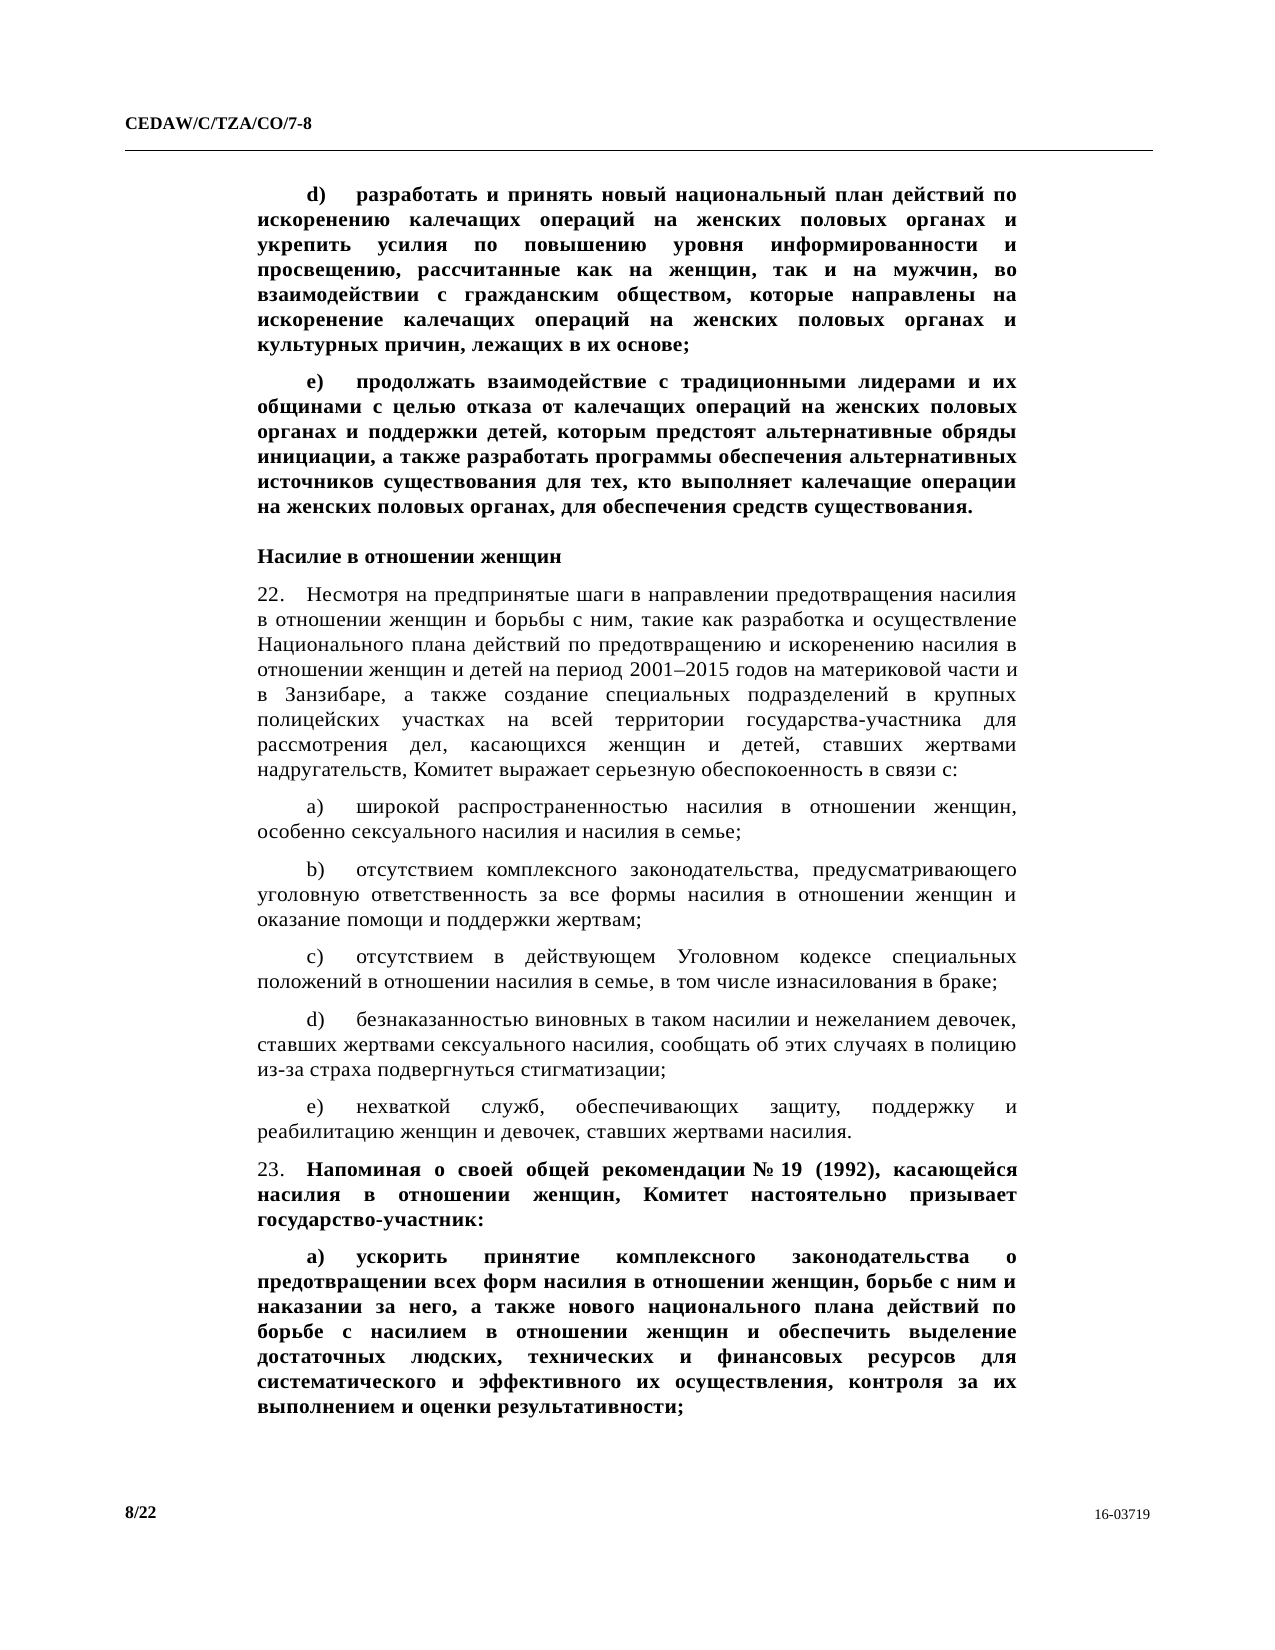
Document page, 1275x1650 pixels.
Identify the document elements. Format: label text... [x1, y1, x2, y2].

text d) безнаказанностью виновных в таком насилии и нежеланием девочек, ставших жертвами сексуального насилия, сообщать об этих случаях в полицию из-за страха подвергнуться стигматизации; [257, 1006, 1018, 1081]
text b) отсутствием комплексного законодательства, предусматривающего уголовную ответственность за все формы насилия в отношении женщин и оказание помощи и поддержки жертвам; [257, 856, 1018, 931]
text 23. Напоминая о своей общей рекомендации № 19 (1992), касающейся насилия в отношении женщин, Комитет настоятельно призывает государство-участник: [257, 1156, 1018, 1231]
text c) отсутствием в действующем Уголовном кодексе специальных положений в отношении насилия в семье, в том числе изнасилования в браке; [257, 944, 1018, 994]
text a) ускорить принятие комплексного законодательства о предотвращении всех форм насилия в отношении женщин, борьбе с ним и наказании за него, а также нового национального плана действий по борьбе с насилием в отношении женщин и обеспечить выделение достаточных людских, технических и финансовых ресурсов для систематического и эффективного их осуществления, контроля за их выполнением и оценки результативности; [257, 1244, 1018, 1419]
text e) продолжать взаимодействие с традиционными лидерами и их общинами с целью отказа от калечащих операций на женских половых органах и поддержки детей, которым предстоят альтернативные обряды инициации, а также разработать программы обеспечения альтернативных источников существования для тех, кто выполняет калечащие операции на женских половых органах, для обеспечения средств существования. [257, 369, 1018, 519]
text 22. Несмотря на предпринятые шаги в направлении предотвращения насилия в отношении женщин и борьбы с ним, такие как разработка и осуществление Национального плана действий по предотвращению и искоренению насилия в отношении женщин и детей на период 2001–2015 годов на материковой части и в Занзибаре, а также создание специальных подразделений в крупных полицейских участках на всей территории государства-участника для рассмотрения дел, касающихся женщин и детей, ставших жертвами надругательств, Комитет выражает серьезную обеспокоенность в связи с: [257, 581, 1018, 781]
text a) широкой распространенностью насилия в отношении женщин, особенно сексуального насилия и насилия в семье; [257, 794, 1018, 844]
text d) разработать и принять новый национальный план действий по искоренению калечащих операций на женских половых органах и укрепить усилия по повышению уровня информированности и просвещению, рассчитанные как на женщин, так и на мужчин, во взаимодействии с гражданским обществом, которые направлены на искоренение калечащих операций на женских половых органах и культурных причин, лежащих в их основе; [257, 181, 1018, 356]
text e) нехваткой служб, обеспечивающих защиту, поддержку и реабилитацию женщин и девочек, ставших жертвами насилия. [257, 1094, 1018, 1144]
text Насилие в отношении женщин [125, 544, 1019, 569]
